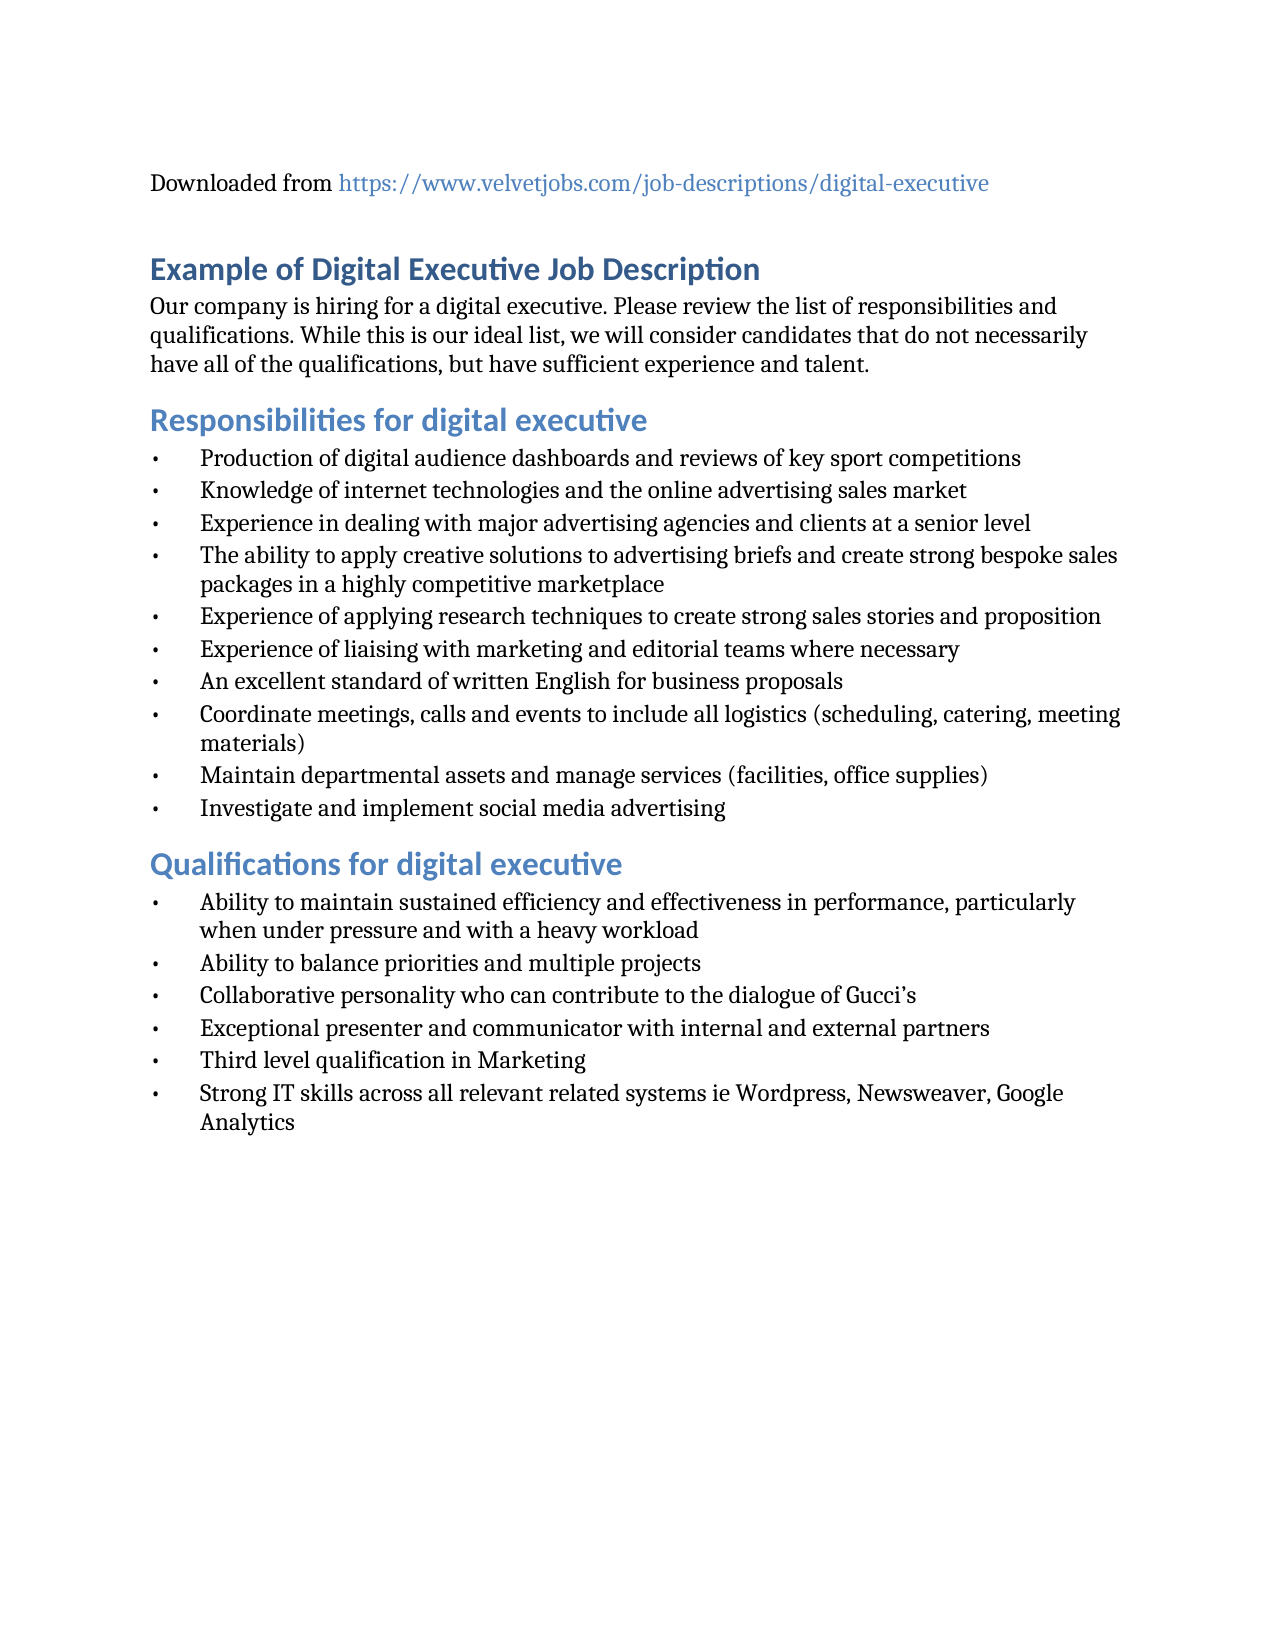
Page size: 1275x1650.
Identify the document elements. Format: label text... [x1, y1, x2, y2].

list An excellent standard of written English for business proposals [150, 667, 1125, 696]
list Strong IT skills across all relevant related systems ie Wordpress, Newsweaver, Google Analytics [150, 1079, 1125, 1136]
subtitle Qualifications for digital executive [150, 843, 1125, 884]
list Experience of liaising with marketing and editorial teams where necessary [150, 635, 1125, 663]
list Knowledge of internet technologies and the online advertising sales market [150, 476, 1125, 505]
list Exceptional presenter and communicator with internal and external partners [150, 1014, 1125, 1043]
text Our company is hiring for a digital executive. Please review the list of responsibilities and qualifications. While this is our ideal list, we will consider candidates that do not necessarily have all of the qualifications, but have sufficient experience and talent. [150, 292, 1125, 378]
list Experience in dealing with major advertising agencies and clients at a senior level [150, 508, 1125, 537]
list Third level qualification in Marketing [150, 1046, 1125, 1075]
list Coordinate meetings, calls and events to include all logistics (scheduling, catering, meeting materials) [150, 700, 1125, 757]
list Production of digital audience dashboards and reviews of key sport competitions [150, 443, 1125, 472]
text Downloaded from https://www.velvetjobs.com/job-descriptions/digital-executive [150, 169, 1125, 197]
list The ability to apply creative solutions to advertising briefs and create strong bespoke sales packages in a highly competitive marketplace [150, 541, 1125, 598]
list Maintain departmental assets and manage services (facilities, office supplies) [150, 761, 1125, 790]
list Experience of applying research techniques to create strong sales stories and proposition [150, 602, 1125, 631]
list Ability to maintain sustained efficiency and effectiveness in performance, particularly when under pressure and with a heavy workload [150, 888, 1125, 945]
list Ability to balance priorities and multiple projects [150, 949, 1125, 978]
list Collaborative personality who can contribute to the dialogue of Gucci’s [150, 981, 1125, 1010]
list Investigate and implement social media advertising [150, 793, 1125, 822]
subtitle Example of Digital Executive Job Description [150, 247, 1125, 288]
subtitle Responsibilities for digital executive [150, 399, 1125, 440]
